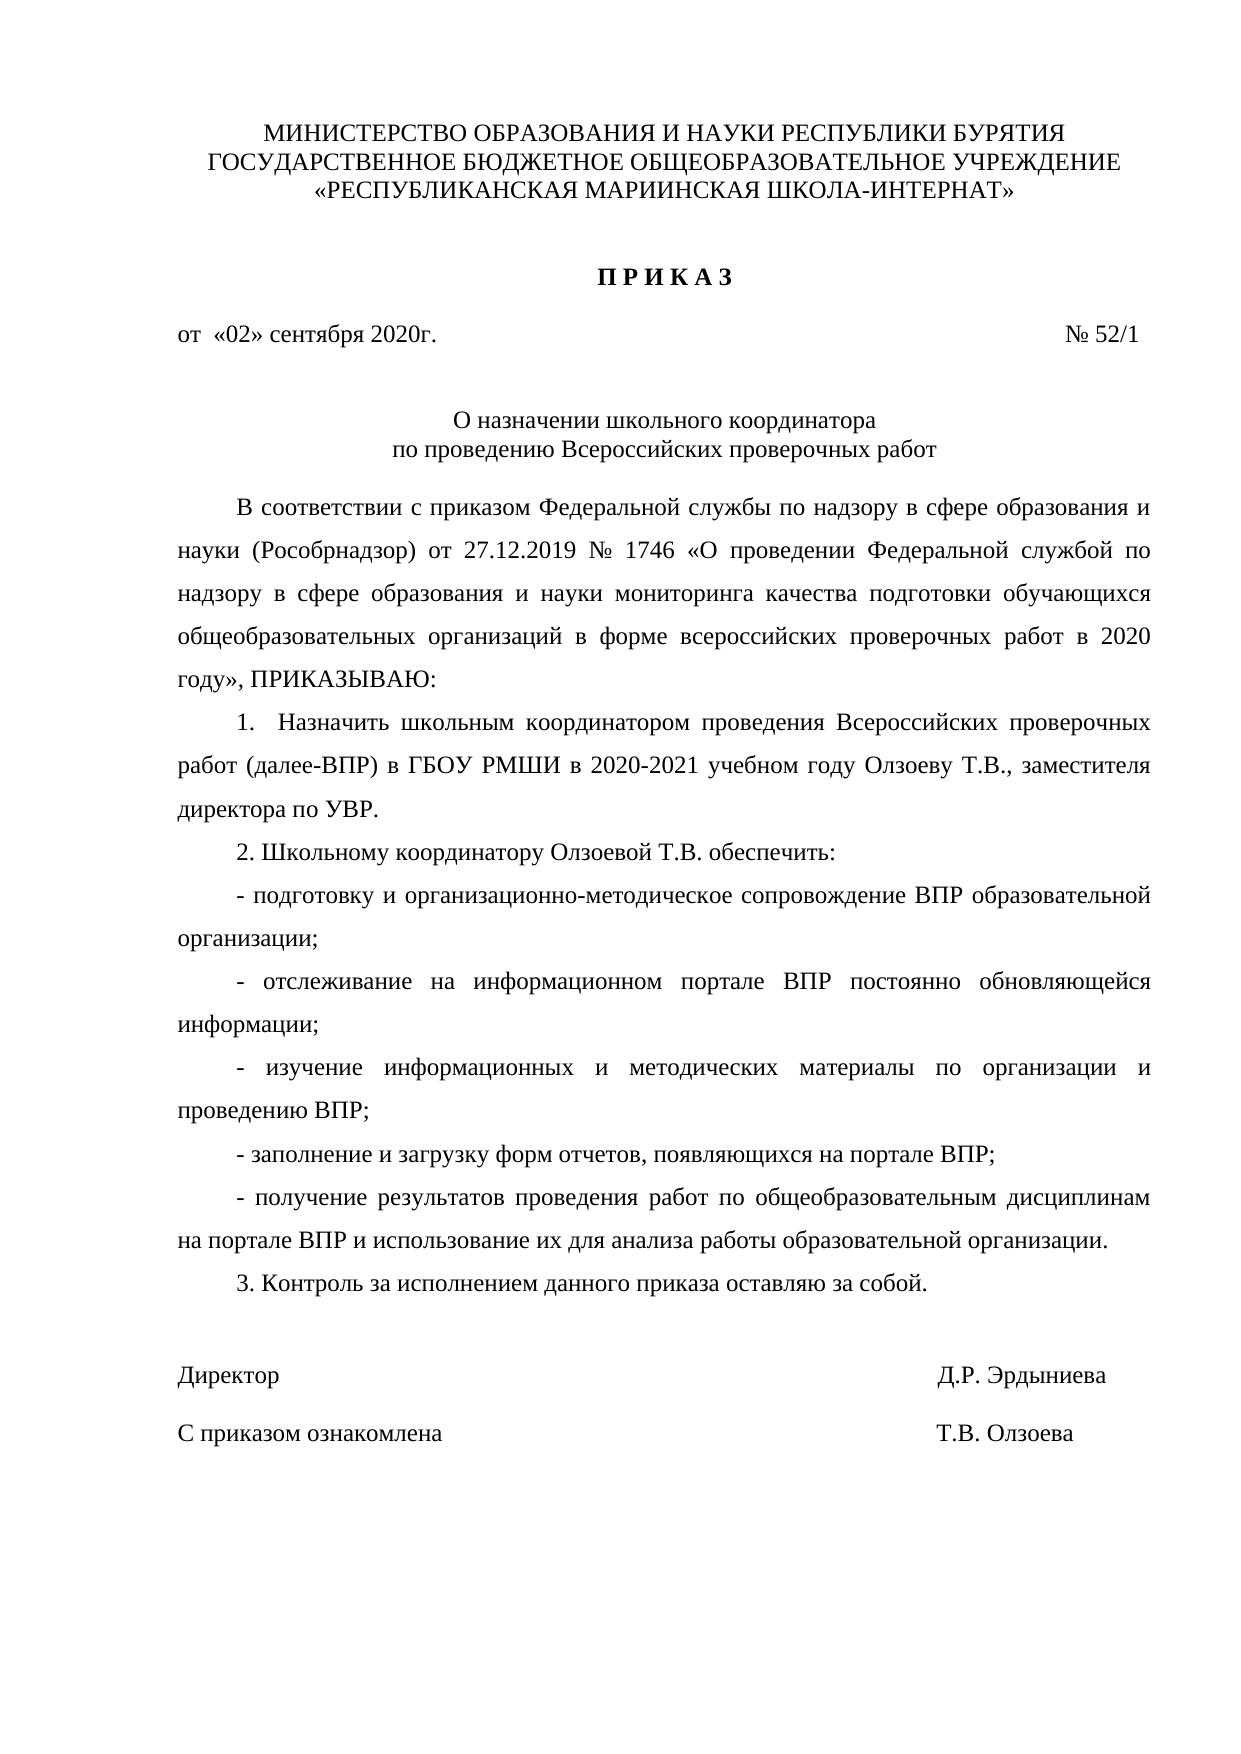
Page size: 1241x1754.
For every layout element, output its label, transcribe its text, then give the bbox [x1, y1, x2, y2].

text - изучение информационных и методических материалы по организации и проведению ВПР; [177, 1052, 1152, 1124]
text - отслеживание на информационном портале ВПР постоянно обновляющейся информации; [177, 966, 1152, 1038]
text - подготовку и организационно-методическое сопровождение ВПР образовательной организации; [177, 880, 1152, 952]
text С приказом ознакомлена Т.В. Олзоева [177, 1418, 1152, 1447]
text О назначении школьного координатора [177, 406, 1152, 434]
text 3. Контроль за исполнением данного приказа оставляю за собой. [177, 1268, 1152, 1297]
text - заполнение и загрузку форм отчетов, появляющихся на портале ВПР; [177, 1139, 1152, 1167]
text по проведению Всероссийских проверочных работ [177, 434, 1152, 463]
text «РЕСПУБЛИКАНСКАЯ МАРИИНСКАЯ ШКОЛА-ИНТЕРНАТ» [177, 176, 1152, 204]
text Директор Д.Р. Эрдыниева [177, 1361, 1152, 1389]
subtitle ПРИКАЗ [177, 262, 1152, 291]
text В соответствии с приказом Федеральной службы по надзору в сфере образования и науки (Рособрнадзор) от 27.12.2019 № 1746 «О проведении Федеральной службой по надзору в сфере образования и науки мониторинга качества подготовки обучающихся общеобразовательных организаций в форме всероссийских проверочных работ в 2020 году», ПРИКАЗЫВАЮ: [177, 492, 1152, 693]
text 1. Назначить школьным координатором проведения Всероссийских проверочных работ (далее-ВПР) в ГБОУ РМШИ в 2020-2021 учебном году Олзоеву Т.В., заместителя директора по УВР. [177, 707, 1152, 822]
text от «02» сентября 2020г. № 52/1 [177, 319, 1152, 348]
text 2. Школьному координатору Олзоевой Т.В. обеспечить: [177, 837, 1152, 866]
text - получение результатов проведения работ по общеобразовательным дисциплинам на портале ВПР и использование их для анализа работы образовательной организации. [177, 1182, 1152, 1254]
subtitle МИНИСТЕРСТВО ОБРАЗОВАНИЯ И НАУКИ РЕСПУБЛИКИ БУРЯТИЯ [177, 118, 1152, 147]
text ГОСУДАРСТВЕННОЕ БЮДЖЕТНОЕ ОБЩЕОБРАЗОВАТЕЛЬНОЕ УЧРЕЖДЕНИЕ [177, 147, 1152, 176]
